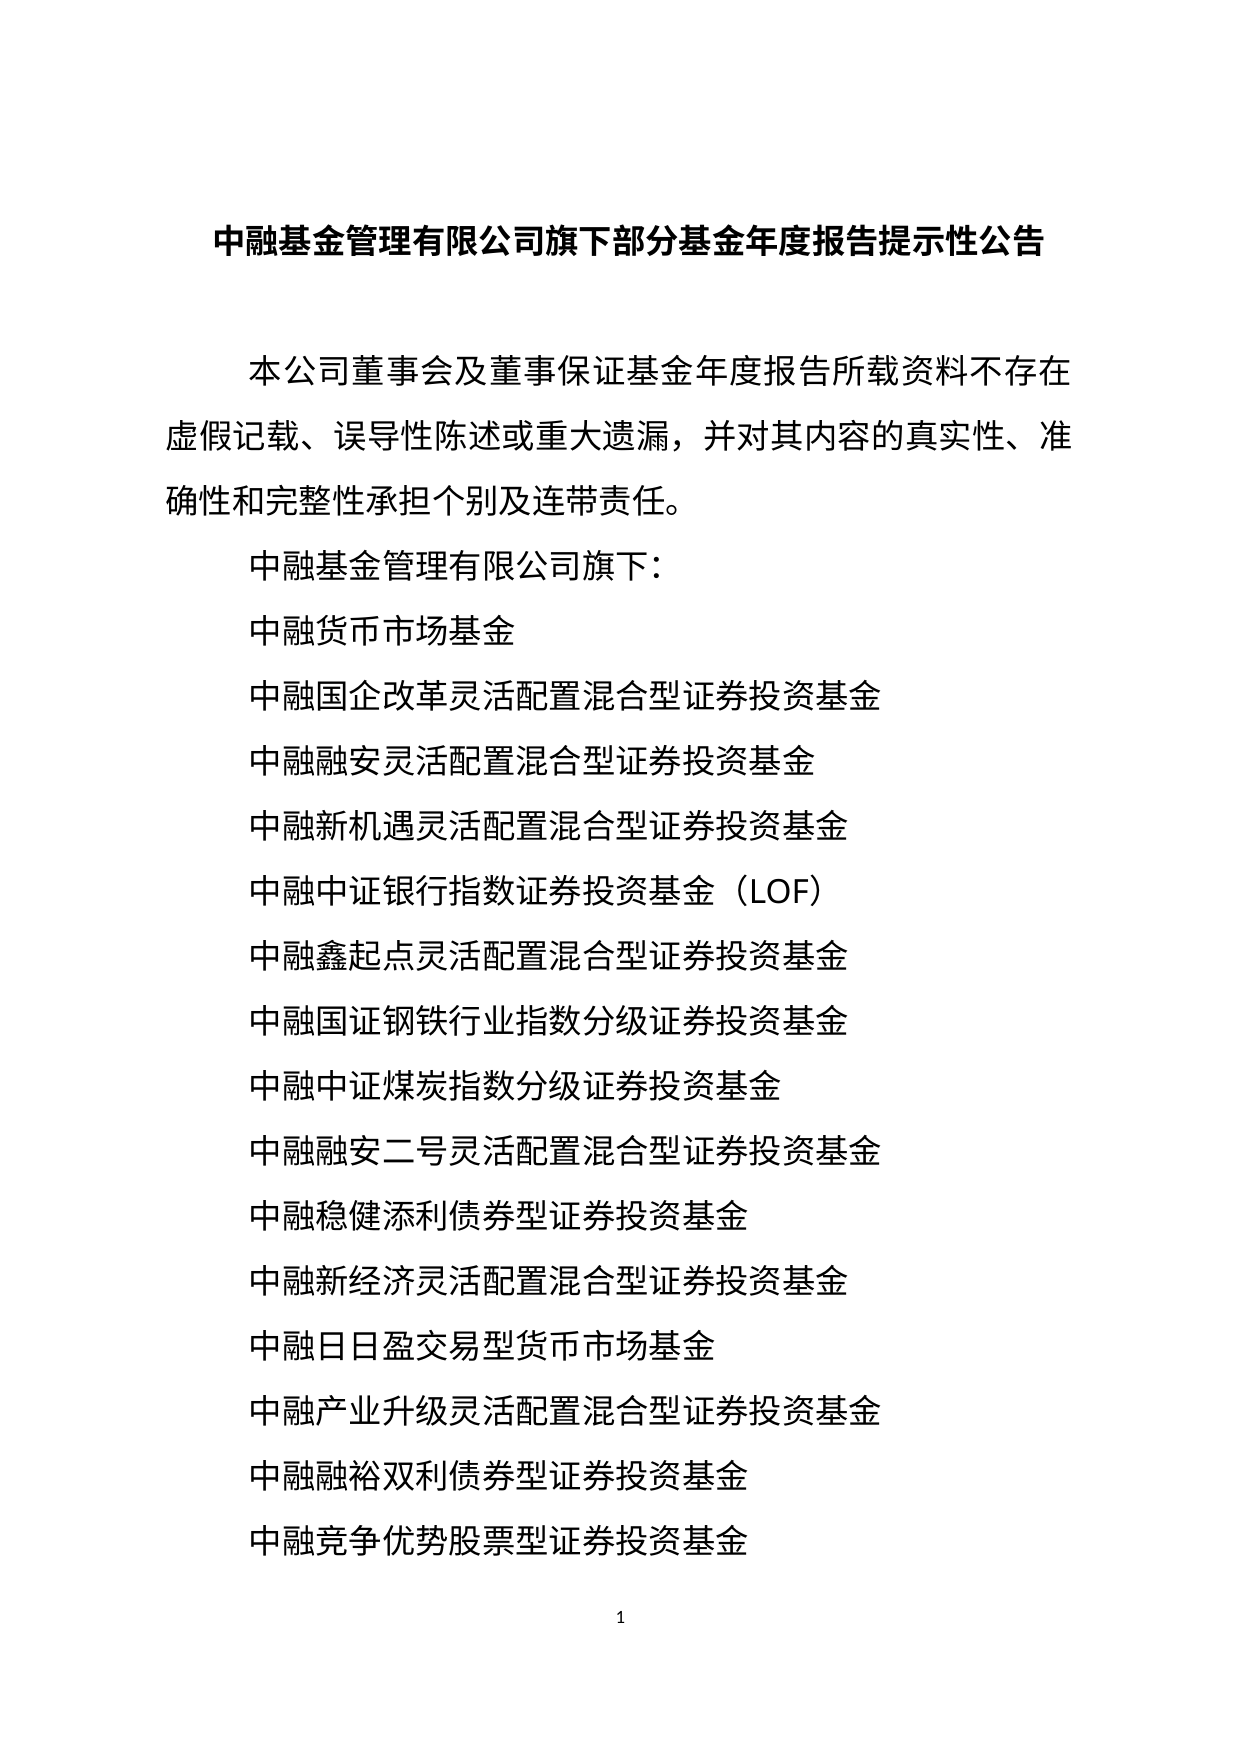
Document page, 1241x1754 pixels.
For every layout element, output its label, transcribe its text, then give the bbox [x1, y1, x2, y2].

text 本公司董事会及董事保证基金年度报告所载资料不存在虚假记载、误导性陈述或重大遗漏，并对其内容的真实性、准确性和完整性承担个别及连带责任。 [165, 337, 1075, 532]
text 中融稳健添利债券型证券投资基金 [165, 1182, 1075, 1247]
text 中融竞争优势股票型证券投资基金 [165, 1507, 1075, 1572]
text 中融日日盈交易型货币市场基金 [165, 1312, 1075, 1377]
text 中融中证煤炭指数分级证券投资基金 [165, 1052, 1075, 1117]
text 中融国企改革灵活配置混合型证券投资基金 [165, 662, 1075, 727]
text 中融融安二号灵活配置混合型证券投资基金 [165, 1117, 1075, 1182]
text 中融鑫起点灵活配置混合型证券投资基金 [165, 922, 1075, 987]
text 中融新经济灵活配置混合型证券投资基金 [165, 1247, 1075, 1312]
text 中融基金管理有限公司旗下： [165, 532, 1075, 597]
text 中融新机遇灵活配置混合型证券投资基金 [165, 792, 1075, 857]
text 中融货币市场基金 [165, 597, 1075, 662]
text 中融中证银行指数证券投资基金（LOF） [165, 857, 1075, 922]
text 中融基金管理有限公司旗下部分基金年度报告提示性公告 [165, 207, 1075, 272]
text 中融产业升级灵活配置混合型证券投资基金 [165, 1377, 1075, 1442]
text 中融国证钢铁行业指数分级证券投资基金 [165, 987, 1075, 1052]
text 中融融裕双利债券型证券投资基金 [165, 1442, 1075, 1507]
text 中融融安灵活配置混合型证券投资基金 [165, 727, 1075, 792]
